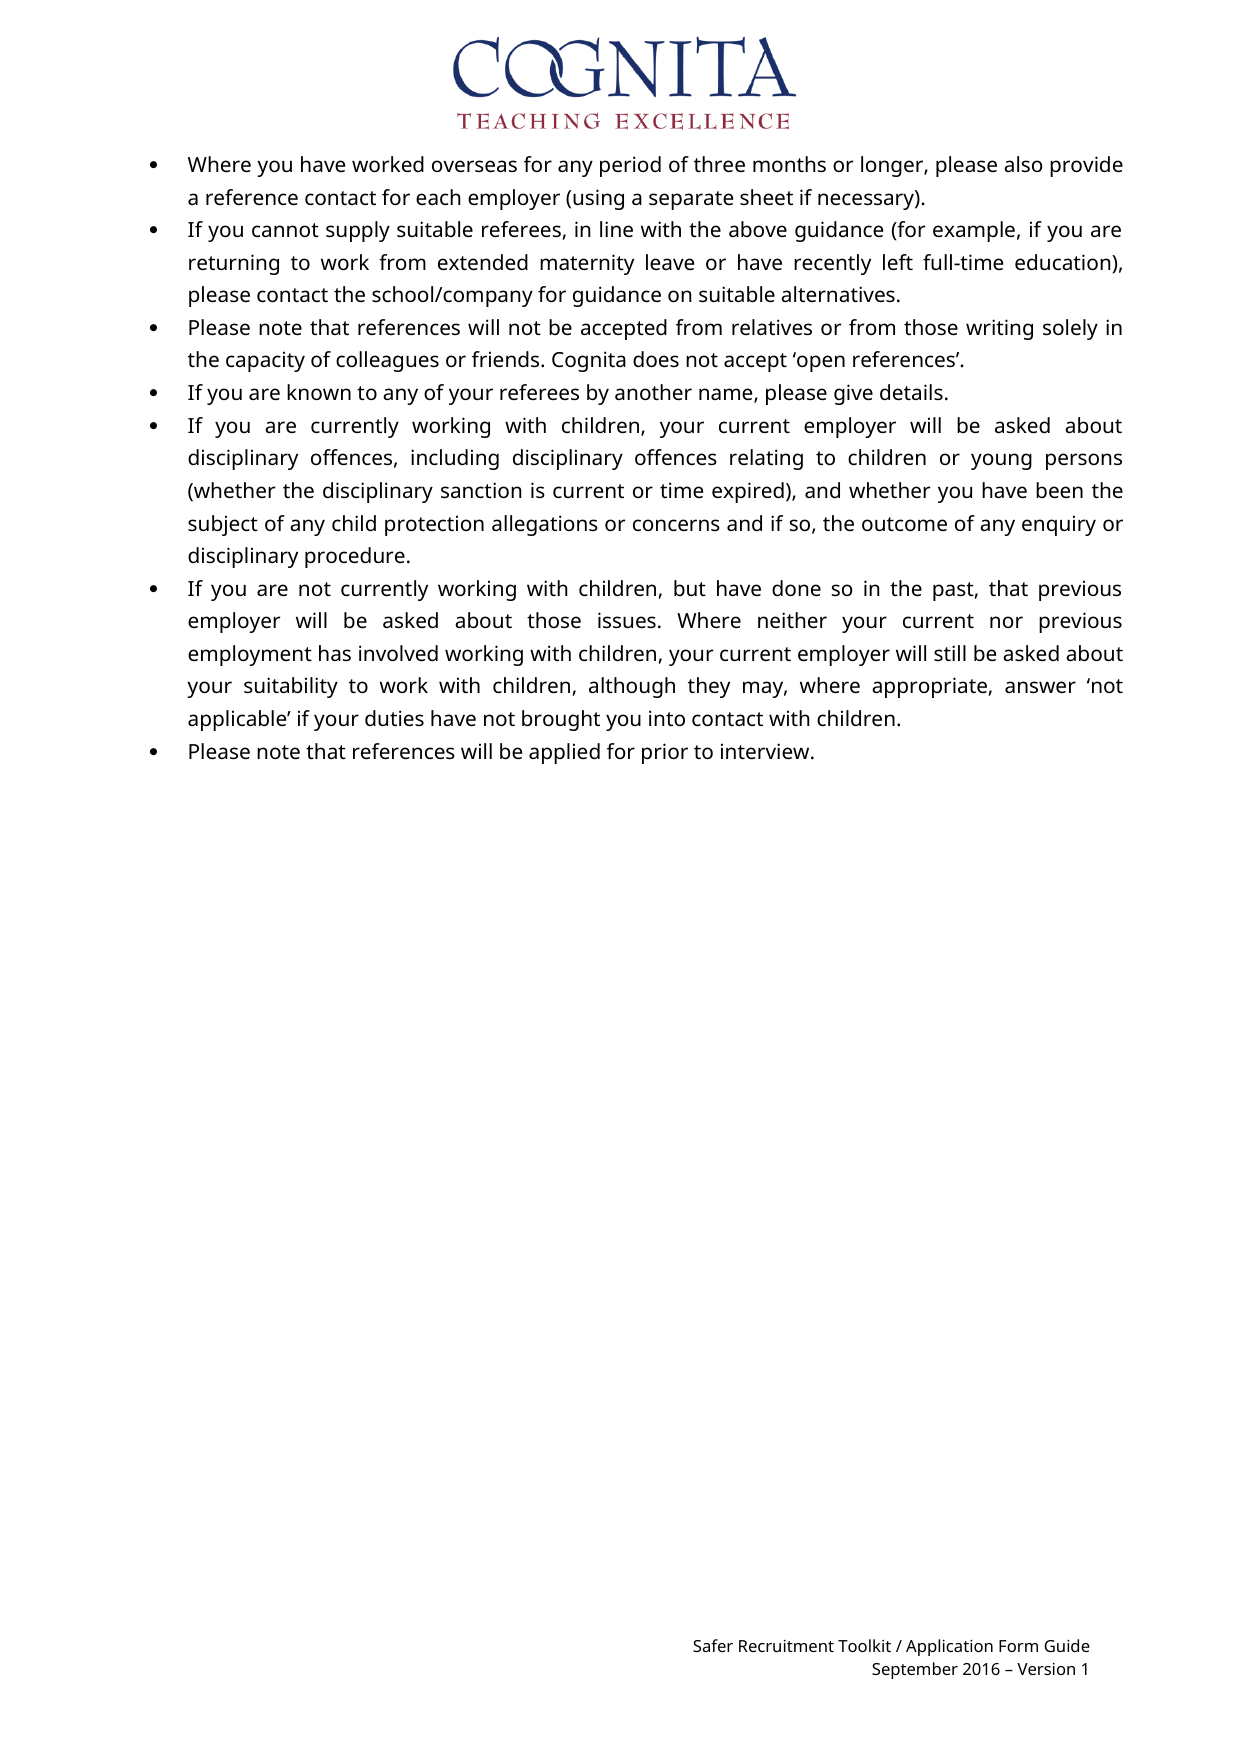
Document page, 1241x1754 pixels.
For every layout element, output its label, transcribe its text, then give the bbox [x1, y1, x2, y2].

list Please note that references will not be accepted from relatives or from those writing solely in the capacity of colleagues or friends. Cognita does not accept ‘open references’. [150, 313, 1124, 374]
picture [449, 31, 799, 133]
list If you are not currently working with children, but have done so in the past, that previous employer will be asked about those issues. Where neither your current nor previous employment has involved working with children, your current employer will still be asked about your suitability to work with children, although they may, where appropriate, answer ‘not applicable’ if your duties have not brought you into contact with children. [150, 574, 1124, 733]
list If you are currently working with children, your current employer will be asked about disciplinary offences, including disciplinary offences relating to children or young persons (whether the disciplinary sanction is current or time expired), and whether you have been the subject of any child protection allegations or concerns and if so, the outcome of any enquiry or disciplinary procedure. [150, 411, 1124, 570]
list Where you have worked overseas for any period of three months or longer, please also provide a reference contact for each employer (using a separate sheet if necessary). [150, 150, 1124, 211]
list Please note that references will be applied for prior to interview. [150, 737, 1124, 765]
list If you are known to any of your referees by another name, please give details. [150, 378, 1124, 407]
list If you cannot supply suitable referees, in line with the above guidance (for example, if you are returning to work from extended maternity leave or have recently left full-time education), please contact the school/company for guidance on suitable alternatives. [150, 215, 1124, 309]
